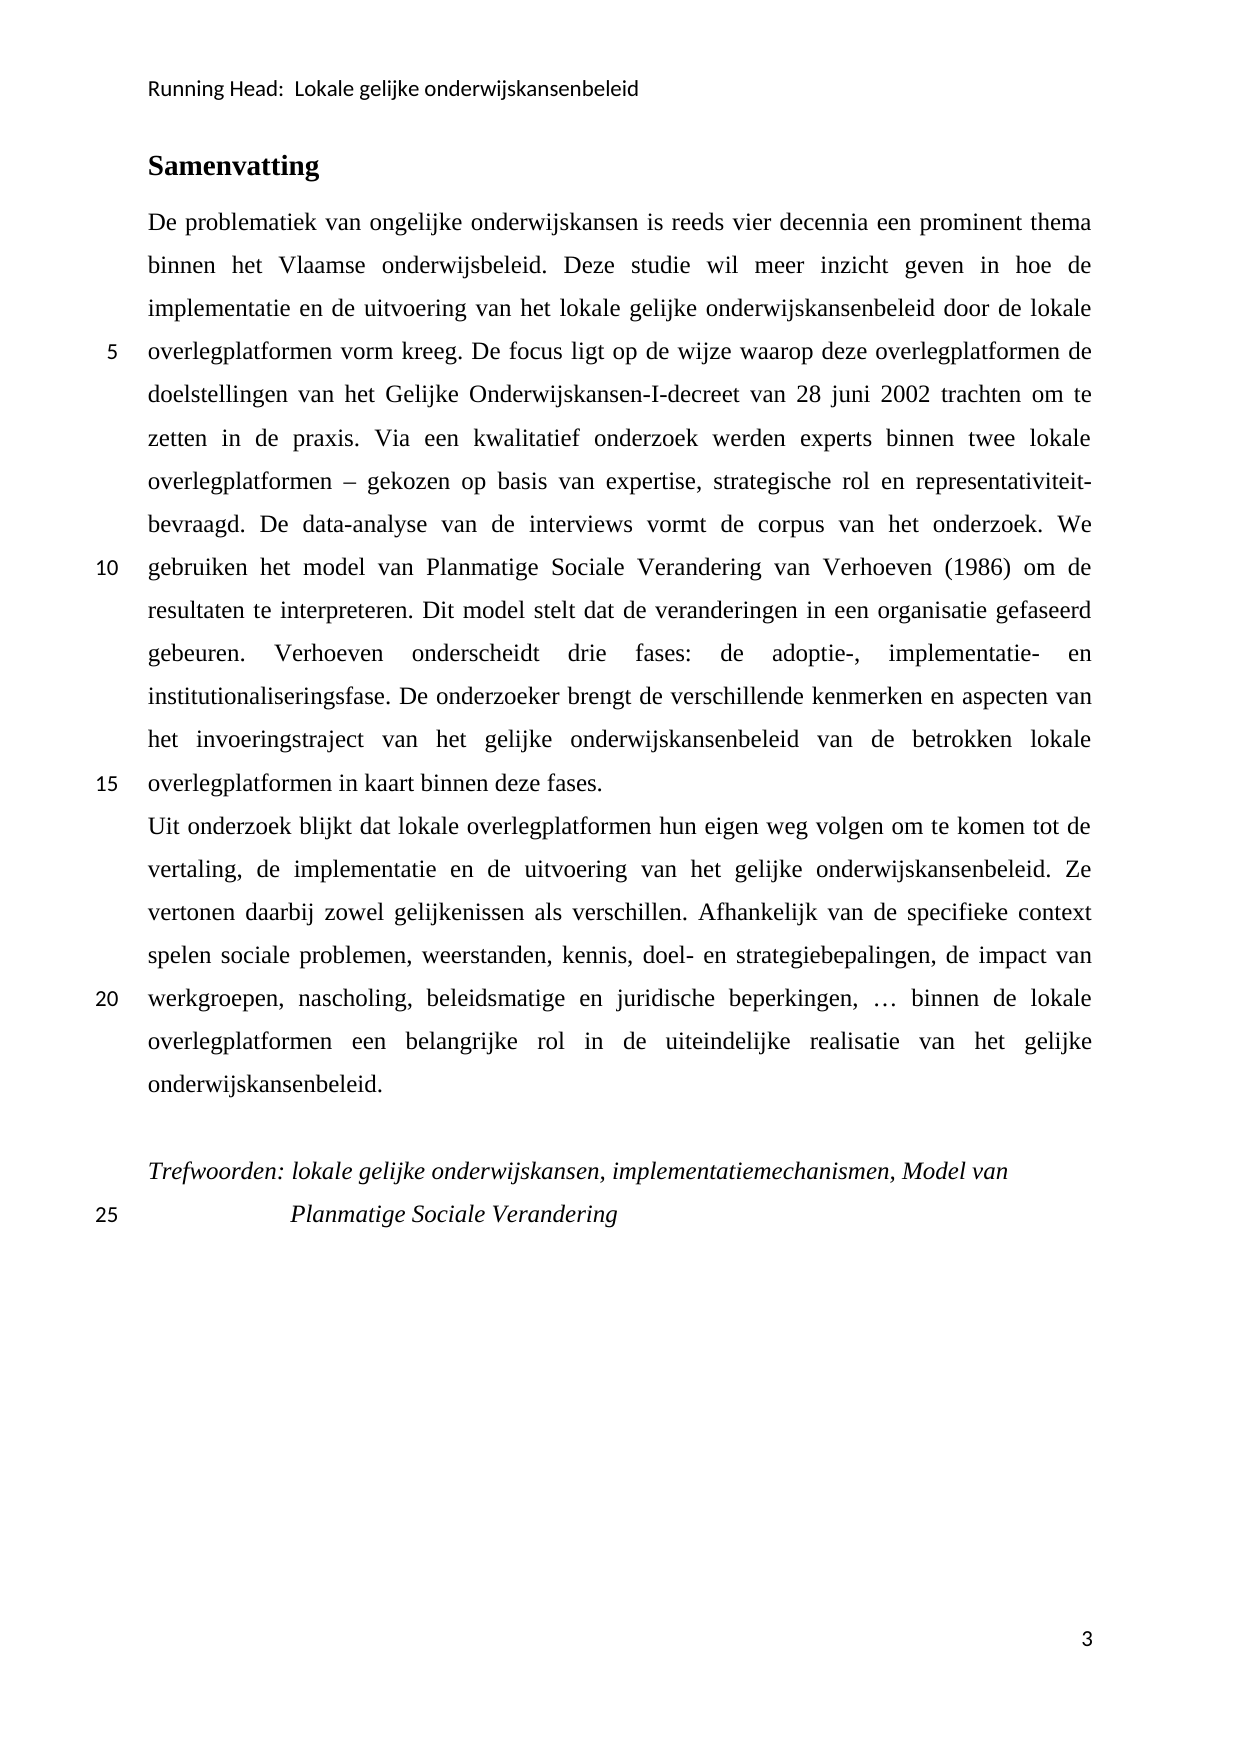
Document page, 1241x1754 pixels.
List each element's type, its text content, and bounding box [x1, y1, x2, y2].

text Planmatige Sociale Verandering [148, 1199, 1093, 1228]
text Samenvatting [148, 148, 1093, 181]
text Uit onderzoek blijkt dat lokale overlegplatformen hun eigen weg volgen om te komen tot de vertaling, de implementatie en de uitvoering van het gelijke onderwijskansenbeleid. Ze vertonen daarbij zowel gelijkenissen als verschillen. Afhankelijk van de specifieke context spelen sociale problemen, weerstanden, kennis, doel- en strategiebepalingen, de impact van werkgroepen, nascholing, beleidsmatige en juridische beperkingen, … binnen de lokale overlegplatformen een belangrijke rol in de uiteindelijke realisatie van het gelijke onderwijskansenbeleid. [148, 811, 1093, 1098]
text Trefwoorden: lokale gelijke onderwijskansen, implementatiemechanismen, Model van [148, 1156, 1093, 1184]
text De problematiek van ongelijke onderwijskansen is reeds vier decennia een prominent thema binnen het Vlaamse onderwijsbeleid. Deze studie wil meer inzicht geven in hoe de implementatie en de uitvoering van het lokale gelijke onderwijskansenbeleid door de lokale overlegplatformen vorm kreeg. De focus ligt op de wijze waarop deze overlegplatformen de doelstellingen van het Gelijke Onderwijskansen-I-decreet van 28 juni 2002 trachten om te zetten in de praxis. Via een kwalitatief onderzoek werden experts binnen twee lokale overlegplatformen – gekozen op basis van expertise, strategische rol en representativiteit- bevraagd. De data-analyse van de interviews vormt de corpus van het onderzoek. We gebruiken het model van Planmatige Sociale Verandering van Verhoeven (1986) om de resultaten te interpreteren. Dit model stelt dat de veranderingen in een organisatie gefaseerd gebeuren. Verhoeven onderscheidt drie fases: de adoptie-, implementatie- en institutionaliseringsfase. De onderzoeker brengt de verschillende kenmerken en aspecten van het invoeringstraject van het gelijke onderwijskansenbeleid van de betrokken lokale overlegplatformen in kaart binnen deze fases. [148, 207, 1093, 796]
